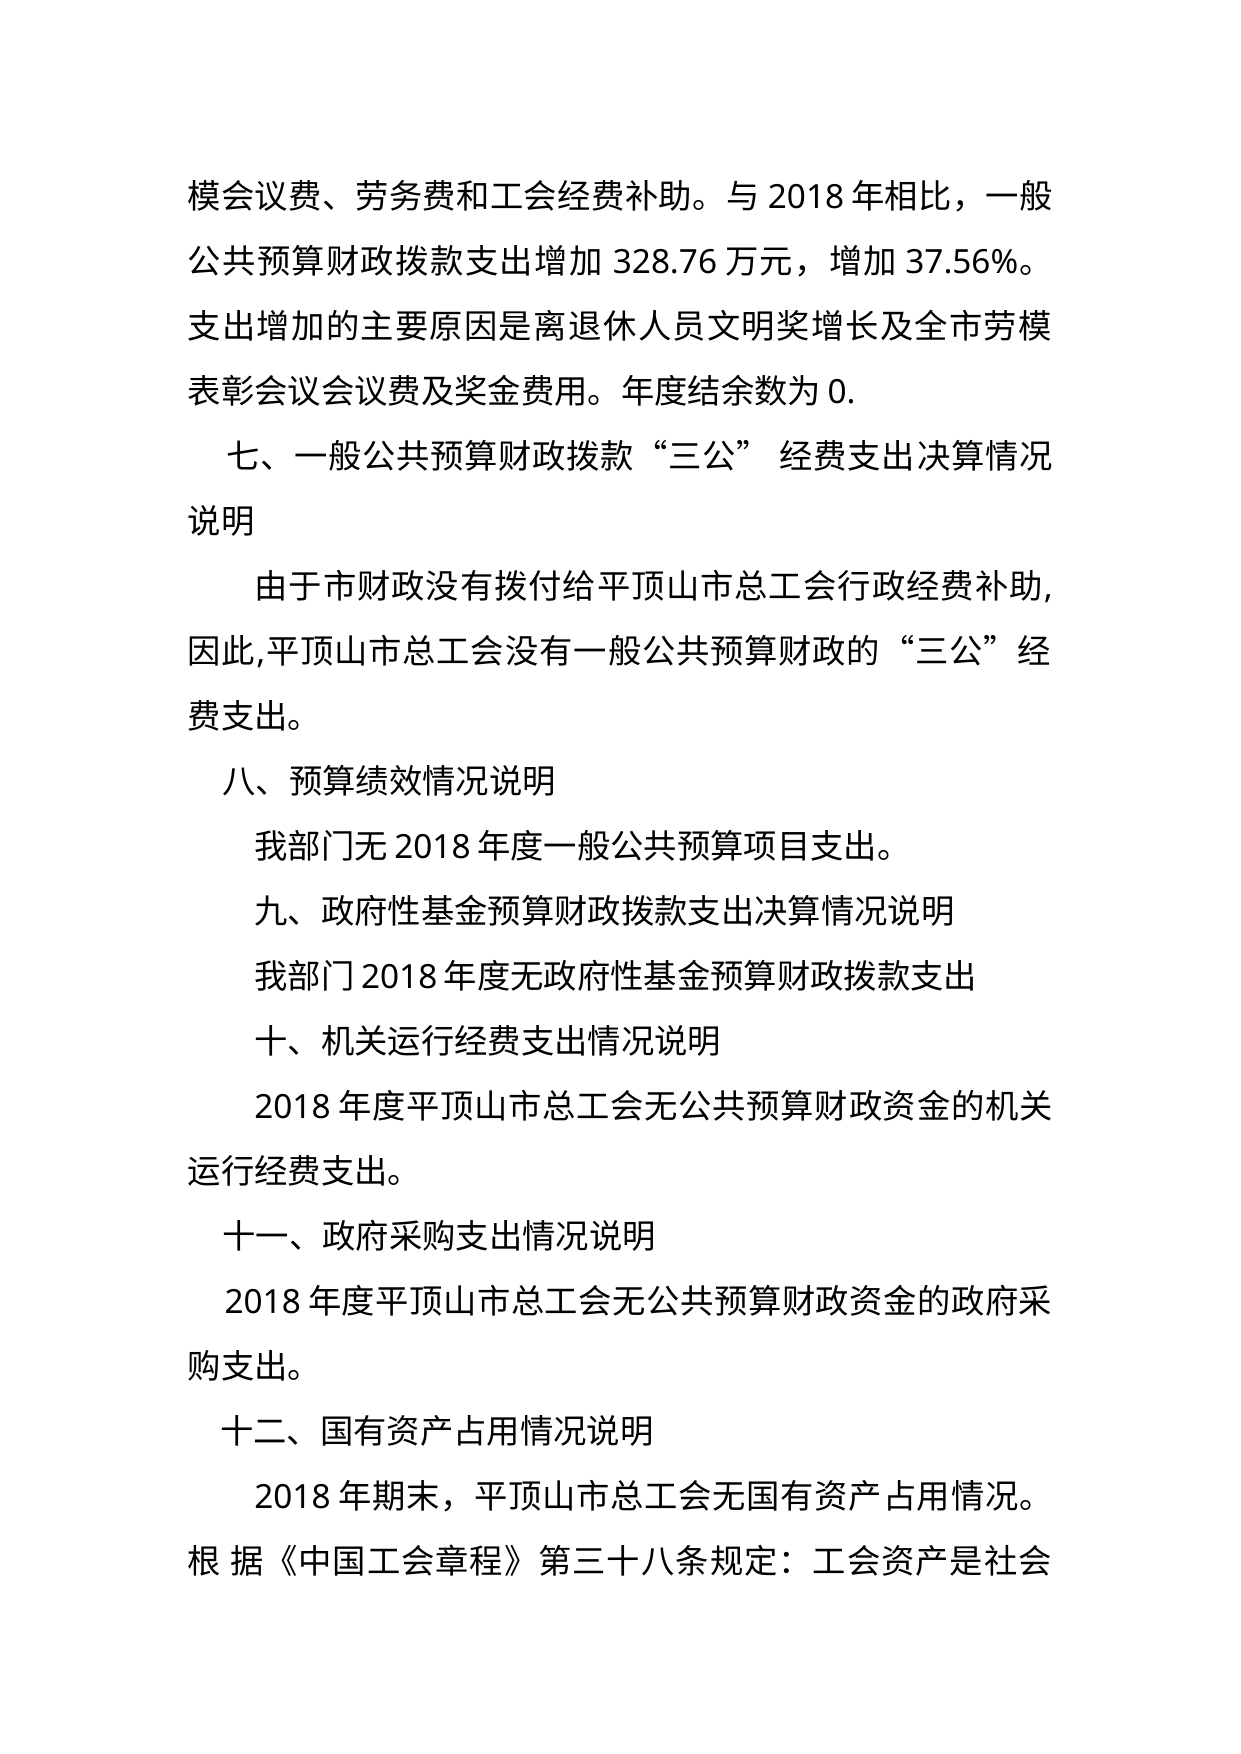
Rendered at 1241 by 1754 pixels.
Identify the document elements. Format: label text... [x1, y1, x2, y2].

list 我部门无2018年度一般公共预算项目支出。 [187, 812, 1053, 877]
list 我部门2018年度无政府性基金预算财政拨款支出 [187, 942, 1053, 1007]
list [187, 1462, 1053, 1592]
list 由于市财政没有拨付给平顶山市总工会行政经费补助,因此,平顶山市总工会没有一般公共预算财政的“三公”经费支出。 八、预算绩效情况说明 [187, 552, 1053, 812]
list 2018年度平顶山市总工会无公共预算财政资金的机关运行经费支出。 十一、政府采购支出情况说明 2018年度平顶山市总工会无公共预算财政资金的政府采购支出。 十二、国有资产占用情况说明 [187, 1072, 1053, 1462]
list 十、机关运行经费支出情况说明 [187, 1007, 1053, 1072]
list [187, 162, 1053, 552]
list 九、政府性基金预算财政拨款支出决算情况说明 [187, 877, 1053, 942]
